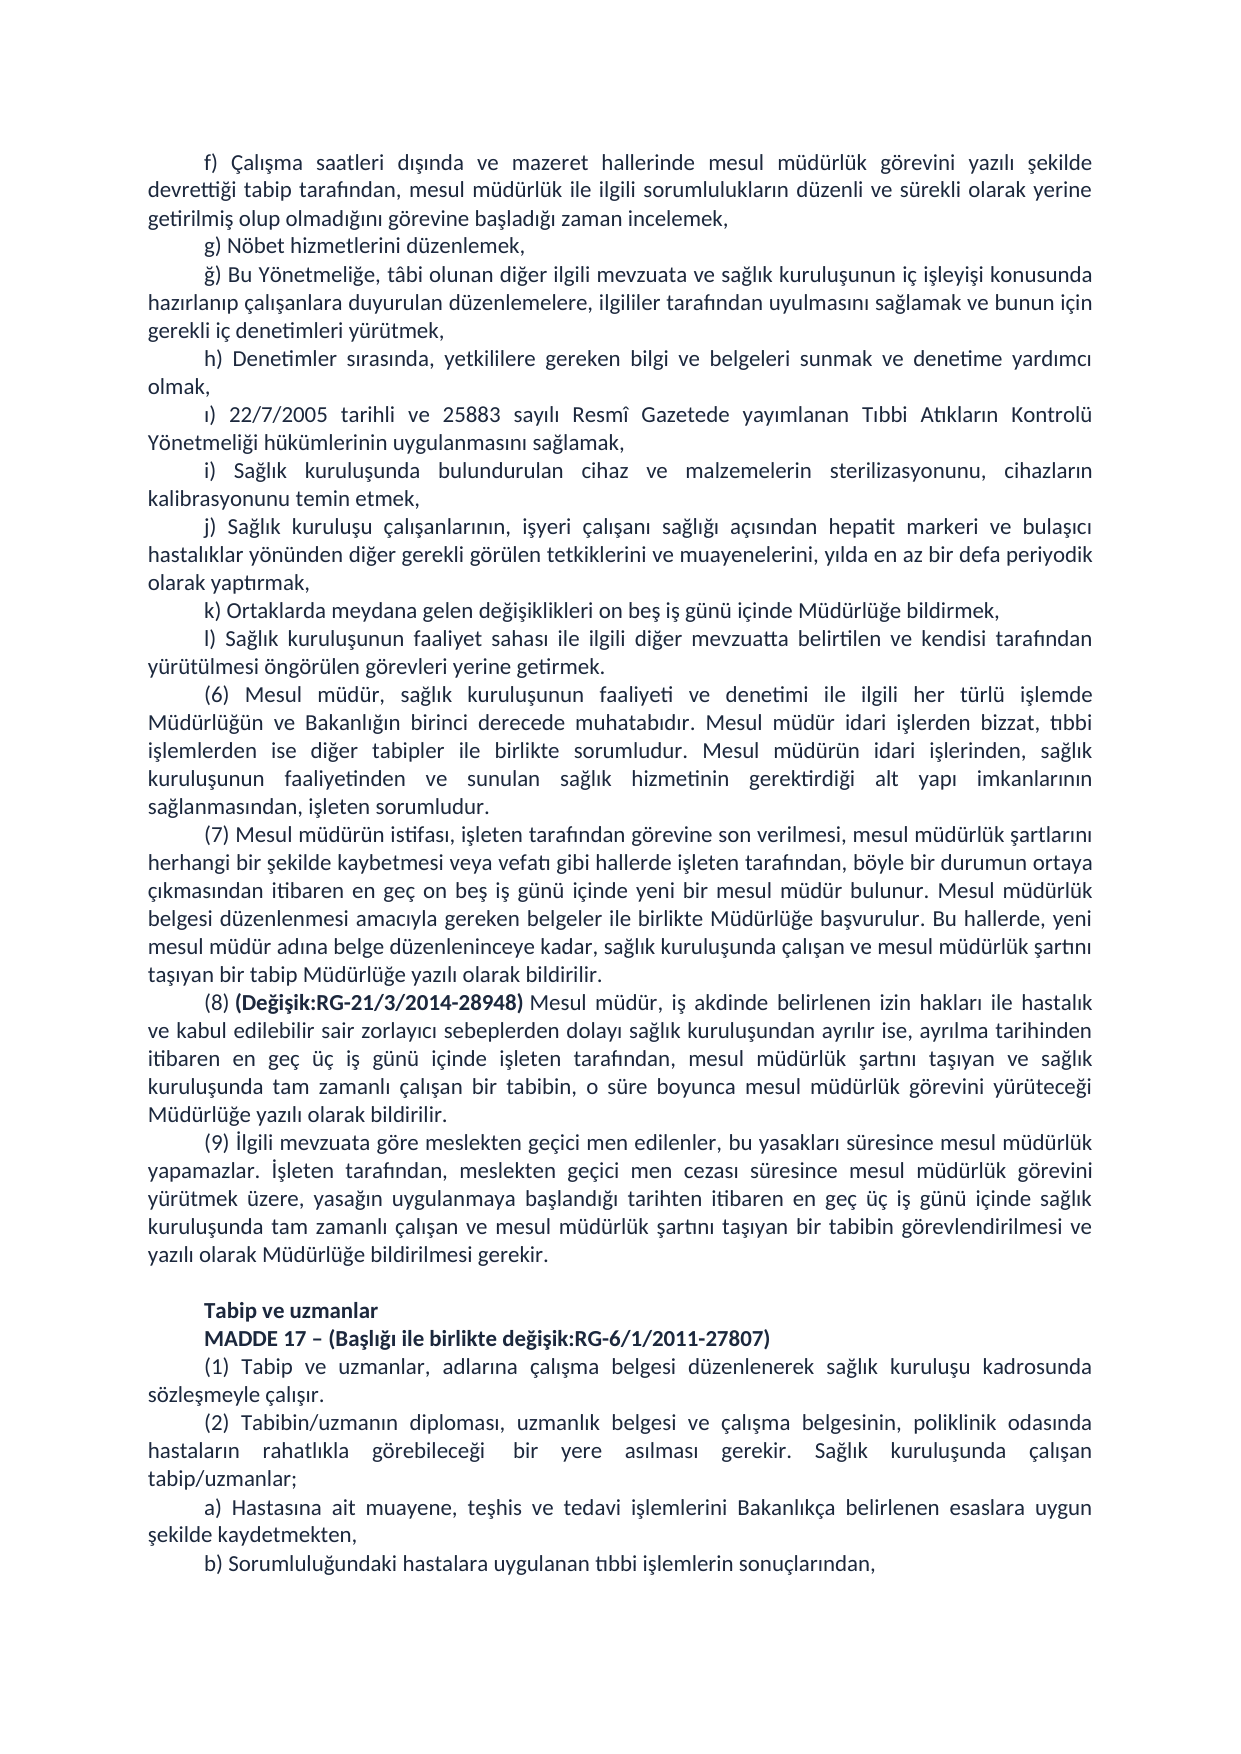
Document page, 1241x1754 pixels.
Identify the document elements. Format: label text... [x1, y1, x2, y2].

text ı) 22/7/2005 tarihli ve 25883 sayılı Resmî Gazetede yayımlanan Tıbbi Atıkların Kontrolü Yönetmeliği hükümlerinin uygulanmasını sağlamak, [148, 400, 1093, 456]
text h) Denetimler sırasında, yetkililere gereken bilgi ve belgeleri sunmak ve denetime yardımcı olmak, [148, 344, 1093, 400]
text (8) (Değişik:RG-21/3/2014-28948) Mesul müdür, iş akdinde belirlenen izin hakları ile hastalık ve kabul edilebilir sair zorlayıcı sebeplerden dolayı sağlık kuruluşundan ayrılır ise, ayrılma tarihinden itibaren en geç üç iş günü içinde işleten tarafından, mesul müdürlük şartını taşıyan ve sağlık kuruluşunda tam zamanlı çalışan bir tabibin, o süre boyunca mesul müdürlük görevini yürüteceği Müdürlüğe yazılı olarak bildirilir. [148, 988, 1093, 1128]
text (6) Mesul müdür, sağlık kuruluşunun faaliyeti ve denetimi ile ilgili her türlü işlemde Müdürlüğün ve Bakanlığın birinci derecede muhatabıdır. Mesul müdür idari işlerden bizzat, tıbbi işlemlerden ise diğer tabipler ile birlikte sorumludur. Mesul müdürün idari işlerinden, sağlık kuruluşunun faaliyetinden ve sunulan sağlık hizmetinin gerektirdiği alt yapı imkanlarının sağlanmasından, işleten sorumludur. [148, 680, 1093, 820]
text MADDE 17 – (Başlığı ile birlikte değişik:RG-6/1/2011-27807) [148, 1324, 1093, 1352]
text Tabip ve uzmanlar [148, 1296, 1093, 1324]
text g) Nöbet hizmetlerini düzenlemek, [148, 232, 1093, 260]
text j) Sağlık kuruluşu çalışanlarının, işyeri çalışanı sağlığı açısından hepatit markeri ve bulaşıcı hastalıklar yönünden diğer gerekli görülen tetkiklerini ve muayenelerini, yılda en az bir defa periyodik olarak yaptırmak, [148, 512, 1093, 596]
text a) Hastasına ait muayene, teşhis ve tedavi işlemlerini Bakanlıkça belirlenen esaslara uygun şekilde kaydetmekten, [148, 1493, 1093, 1549]
text k) Ortaklarda meydana gelen değişiklikleri on beş iş günü içinde Müdürlüğe bildirmek, [148, 596, 1093, 624]
text (2) Tabibin/uzmanın diploması, uzmanlık belgesi ve çalışma belgesinin, poliklinik odasında hastaların rahatlıkla görebileceği bir yere asılması gerekir. Sağlık kuruluşunda çalışan tabip/uzmanlar; [148, 1408, 1093, 1493]
text (7) Mesul müdürün istifası, işleten tarafından görevine son verilmesi, mesul müdürlük şartlarını herhangi bir şekilde kaybetmesi veya vefatı gibi hallerde işleten tarafından, böyle bir durumun ortaya çıkmasından itibaren en geç on beş iş günü içinde yeni bir mesul müdür bulunur. Mesul müdürlük belgesi düzenlenmesi amacıyla gereken belgeler ile birlikte Müdürlüğe başvurulur. Bu hallerde, yeni mesul müdür adına belge düzenleninceye kadar, sağlık kuruluşunda çalışan ve mesul müdürlük şartını taşıyan bir tabip Müdürlüğe yazılı olarak bildirilir. [148, 820, 1093, 988]
text ğ) Bu Yönetmeliğe, tâbi olunan diğer ilgili mevzuata ve sağlık kuruluşunun iç işleyişi konusunda hazırlanıp çalışanlara duyurulan düzenlemelere, ilgililer tarafından uyulmasını sağlamak ve bunun için gerekli iç denetimleri yürütmek, [148, 260, 1093, 344]
text f) Çalışma saatleri dışında ve mazeret hallerinde mesul müdürlük görevini yazılı şekilde devrettiği tabip tarafından, mesul müdürlük ile ilgili sorumlulukların düzenli ve sürekli olarak yerine getirilmiş olup olmadığını görevine başladığı zaman incelemek, [148, 148, 1093, 232]
text l) Sağlık kuruluşunun faaliyet sahası ile ilgili diğer mevzuatta belirtilen ve kendisi tarafından yürütülmesi öngörülen görevleri yerine getirmek. [148, 624, 1093, 680]
text (1) Tabip ve uzmanlar, adlarına çalışma belgesi düzenlenerek sağlık kuruluşu kadrosunda sözleşmeyle çalışır. [148, 1352, 1093, 1408]
text b) Sorumluluğundaki hastalara uygulanan tıbbi işlemlerin sonuçlarından, [148, 1549, 1093, 1577]
text (9) İlgili mevzuata göre meslekten geçici men edilenler, bu yasakları süresince mesul müdürlük yapamazlar. İşleten tarafından, meslekten geçici men cezası süresince mesul müdürlük görevini yürütmek üzere, yasağın uygulanmaya başlandığı tarihten itibaren en geç üç iş günü içinde sağlık kuruluşunda tam zamanlı çalışan ve mesul müdürlük şartını taşıyan bir tabibin görevlendirilmesi ve yazılı olarak Müdürlüğe bildirilmesi gerekir. [148, 1128, 1093, 1268]
text i) Sağlık kuruluşunda bulundurulan cihaz ve malzemelerin sterilizasyonunu, cihazların kalibrasyonunu temin etmek, [148, 456, 1093, 512]
